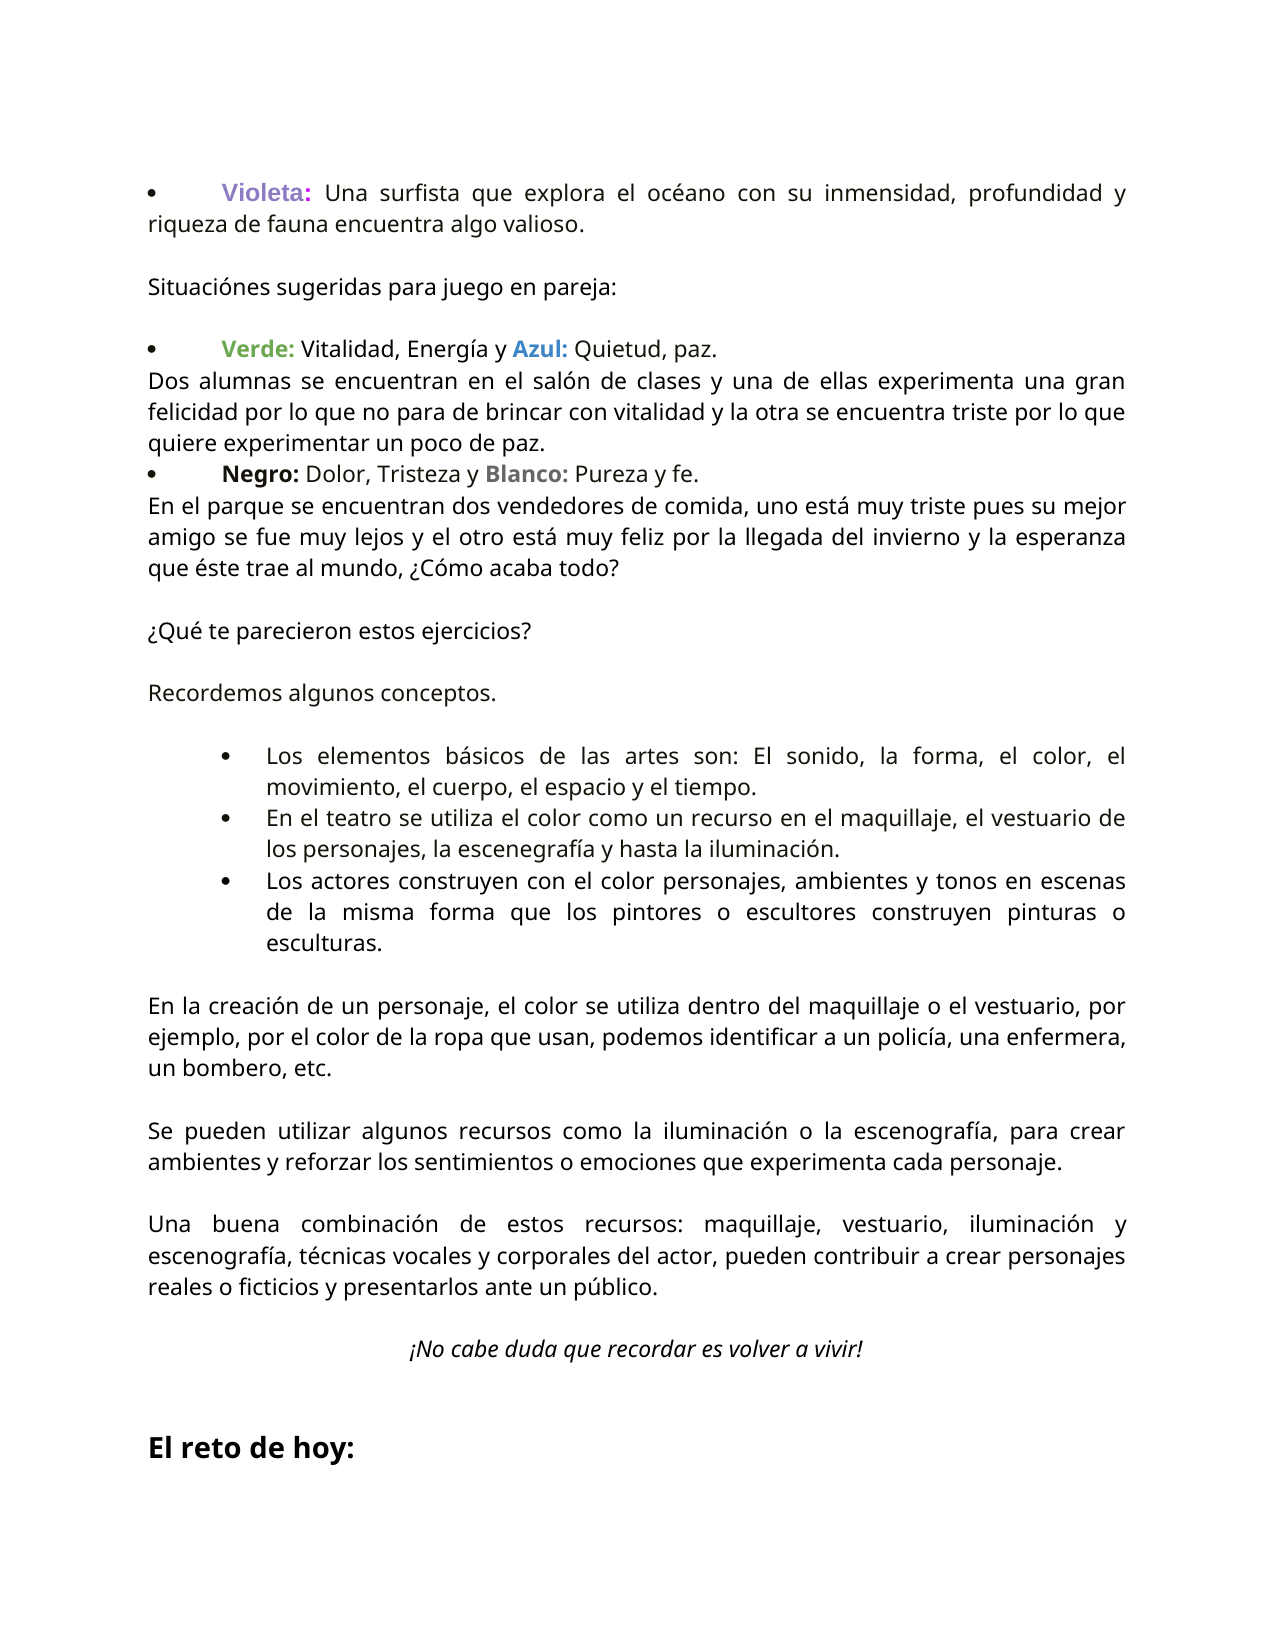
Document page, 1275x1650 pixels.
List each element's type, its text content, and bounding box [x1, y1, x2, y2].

text En la creación de un personaje, el color se utiliza dentro del maquillaje o el vestuario, por ejemplo, por el color de la ropa que usan, podemos identificar a un policía, una enfermera, un bombero, etc. [148, 990, 1127, 1083]
text ¡No cabe duda que recordar es volver a vivir! [148, 1333, 1127, 1365]
text Se pueden utilizar algunos recursos como la iluminación o la escenografía, para crear ambientes y reforzar los sentimientos o emociones que experimenta cada personaje. [148, 1115, 1127, 1177]
list En el teatro se utiliza el color como un recurso en el maquillaje, el vestuario de los personajes, la escenegrafía y hasta la iluminación. [222, 802, 1127, 865]
list Violeta: Una surfista que explora el océano con su inmensidad, profundidad y riqueza de fauna encuentra algo valioso. [148, 177, 1127, 240]
list Los elementos básicos de las artes son: El sonido, la forma, el color, el movimiento, el cuerpo, el espacio y el tiempo. [222, 740, 1127, 802]
text Recordemos algunos conceptos. [148, 677, 1127, 708]
text Una buena combinación de estos recursos: maquillaje, vestuario, iluminación y escenografía, técnicas vocales y corporales del actor, pueden contribuir a crear personajes reales o ficticios y presentarlos ante un público. [148, 1208, 1127, 1302]
list Verde: Vitalidad, Energía y Azul: Quietud, paz. [148, 333, 1127, 365]
text ¿Qué te parecieron estos ejercicios? [148, 615, 1127, 646]
list Negro: Dolor, Tristeza y Blanco: Pureza y fe. [148, 458, 1127, 490]
text El reto de hoy: [148, 1427, 1127, 1467]
list Dos alumnas se encuentran en el salón de clases y una de ellas experimenta una gran felicidad por lo que no para de brincar con vitalidad y la otra se encuentra triste por lo que quiere experimentar un poco de paz. [148, 365, 1127, 458]
text Situaciónes sugeridas para juego en pareja: [148, 271, 1127, 302]
list Los actores construyen con el color personajes, ambientes y tonos en escenas de la misma forma que los pintores o escultores construyen pinturas o esculturas. [222, 865, 1127, 958]
list En el parque se encuentran dos vendedores de comida, uno está muy triste pues su mejor amigo se fue muy lejos y el otro está muy feliz por la llegada del invierno y la esperanza que éste trae al mundo, ¿Cómo acaba todo? [148, 490, 1127, 583]
